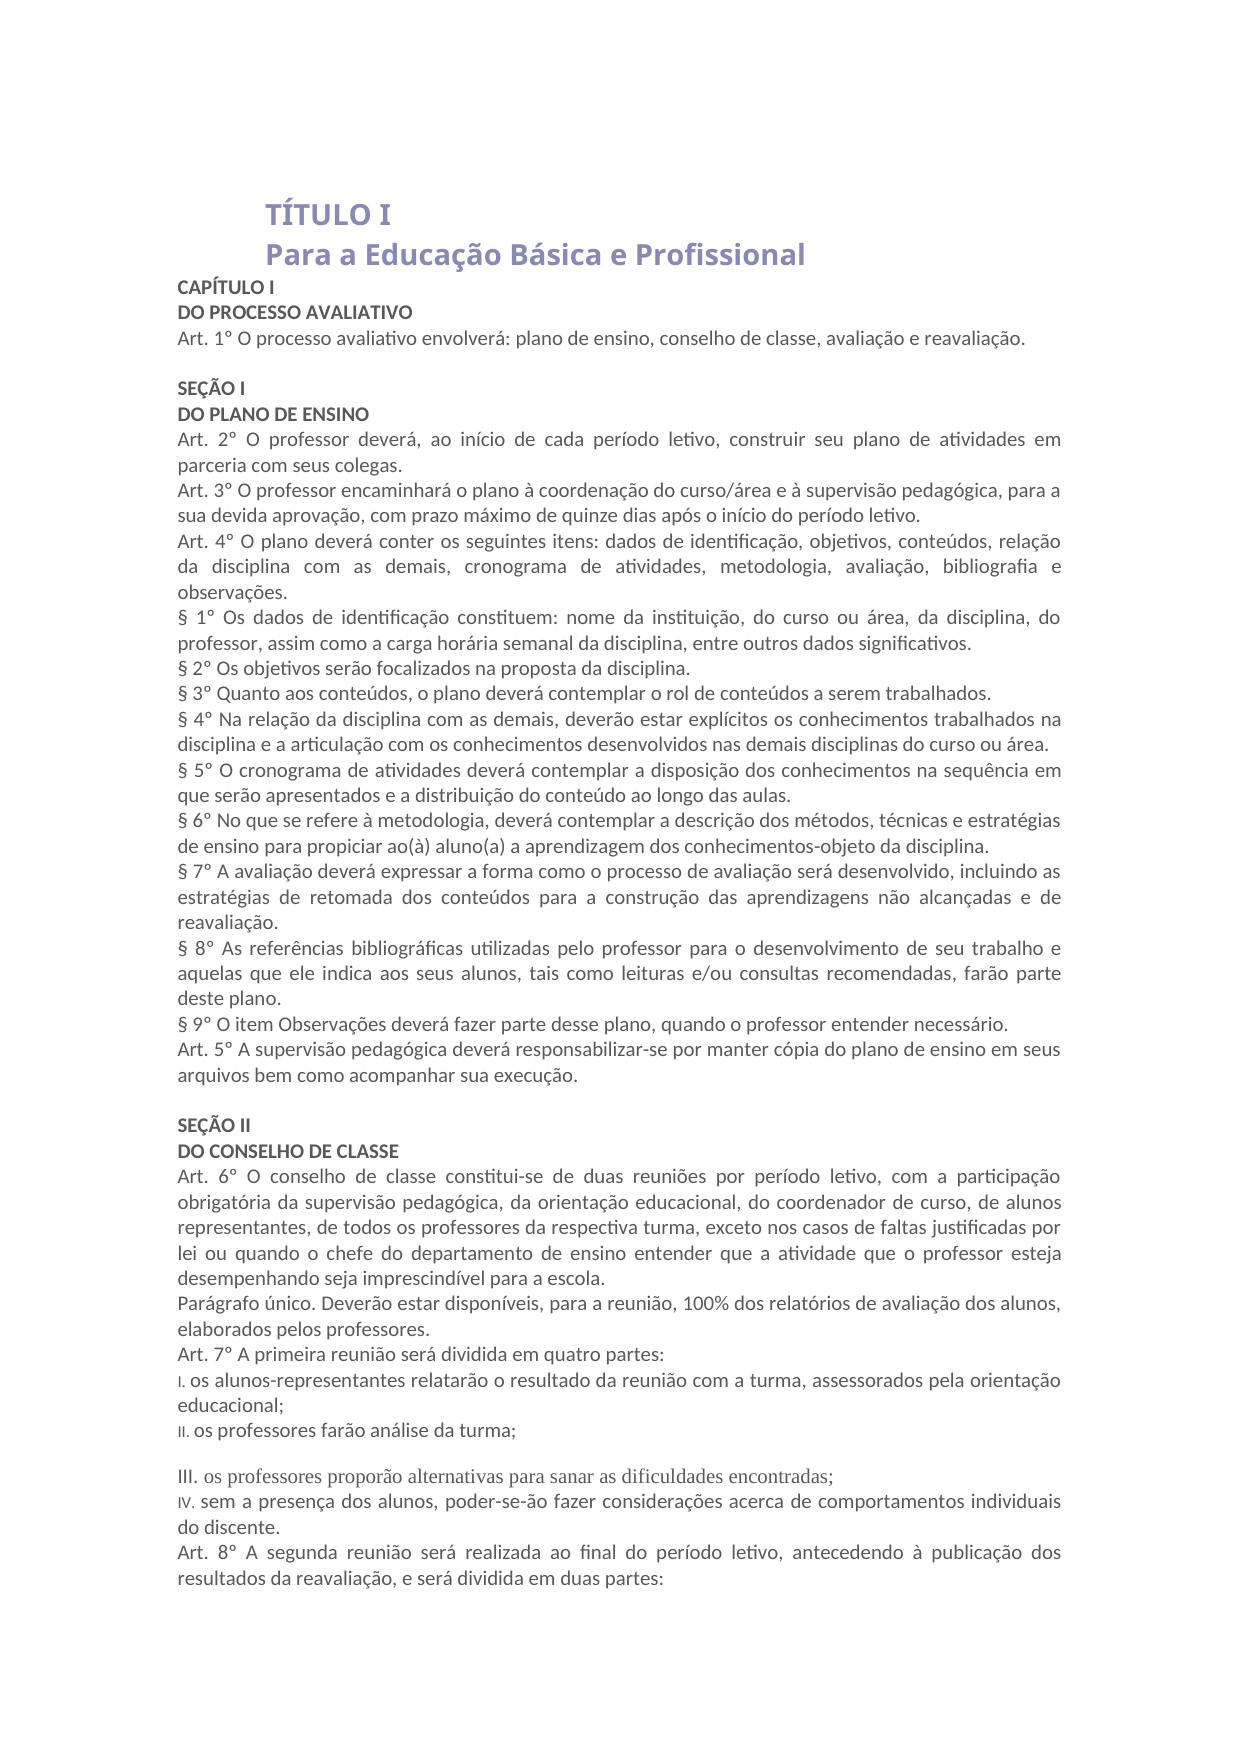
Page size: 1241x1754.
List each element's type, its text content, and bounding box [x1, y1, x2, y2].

text DO CONSELHO DE CLASSE [177, 1138, 1063, 1163]
text § 8º As referências bibliográficas utilizadas pelo professor para o desenvolvimento de seu trabalho e aquelas que ele indica aos seus alunos, tais como leituras e/ou consultas recomendadas, farão parte deste plano. [177, 935, 1063, 1011]
text TÍTULO I [177, 194, 1063, 234]
text Art. 6º O conselho de classe constitui-se de duas reuniões por período letivo, com a participação obrigatória da supervisão pedagógica, da orientação educacional, do coordenador de curso, de alunos representantes, de todos os professores da respectiva turma, exceto nos casos de faltas justificadas por lei ou quando o chefe do departamento de ensino entender que a atividade que o professor esteja desempenhando seja imprescindível para a escola. [177, 1163, 1063, 1291]
text Art. 2º O professor deverá, ao início de cada período letivo, construir seu plano de atividades em parceria com seus colegas. [177, 426, 1063, 477]
text § 9º O item Observações deverá fazer parte desse plano, quando o professor entender necessário. [177, 1011, 1063, 1036]
text CAPÍTULO I [177, 274, 1063, 299]
text § 4º Na relação da disciplina com as demais, deverão estar explícitos os conhecimentos trabalhados na disciplina e a articulação com os conhecimentos desenvolvidos nas demais disciplinas do curso ou área. [177, 706, 1063, 757]
text Art. 5º A supervisão pedagógica deverá responsabilizar-se por manter cópia do plano de ensino em seus arquivos bem como acompanhar sua execução. [177, 1036, 1063, 1087]
text § 5º O cronograma de atividades deverá contemplar a disposição dos conhecimentos na sequência em que serão apresentados e a distribuição do conteúdo ao longo das aulas. [177, 757, 1063, 808]
text Art. 3º O professor encaminhará o plano à coordenação do curso/área e à supervisão pedagógica, para a sua devida aprovação, com prazo máximo de quinze dias após o início do período letivo. [177, 477, 1063, 528]
text § 1º Os dados de identificação constituem: nome da instituição, do curso ou área, da disciplina, do professor, assim como a carga horária semanal da disciplina, entre outros dados significativos. [177, 604, 1063, 655]
text DO PLANO DE ENSINO [177, 401, 1063, 426]
text DO PROCESSO AVALIATIVO [177, 299, 1063, 325]
text § 3º Quanto aos conteúdos, o plano deverá contemplar o rol de conteúdos a serem trabalhados. [177, 681, 1063, 706]
text § 2º Os objetivos serão focalizados na proposta da disciplina. [177, 655, 1063, 681]
text Art. 4º O plano deverá conter os seguintes itens: dados de identificação, objetivos, conteúdos, relação da disciplina com as demais, cronograma de atividades, metodologia, avaliação, bibliografia e observações. [177, 528, 1063, 604]
text § 7º A avaliação deverá expressar a forma como o processo de avaliação será desenvolvido, incluindo as estratégias de retomada dos conteúdos para a construção das aprendizagens não alcançadas e de reavaliação. [177, 858, 1063, 935]
text SEÇÃO I [177, 376, 1063, 401]
text III. os professores proporão alternativas para sanar as dificuldades encontradas; [177, 1463, 1063, 1489]
text SEÇÃO II [177, 1113, 1063, 1138]
text § 6º No que se refere à metodologia, deverá contemplar a descrição dos métodos, técnicas e estratégias de ensino para propiciar ao(à) aluno(a) a aprendizagem dos conhecimentos-objeto da disciplina. [177, 808, 1063, 858]
text IV. sem a presença dos alunos, poder-se-ão fazer considerações acerca de comportamentos individuais do discente. [177, 1489, 1063, 1539]
text Art. 8º A segunda reunião será realizada ao final do período letivo, antecedendo à publicação dos resultados da reavaliação, e será dividida em duas partes: [177, 1539, 1063, 1590]
text Art. 7º A primeira reunião será dividida em quatro partes: [177, 1341, 1063, 1367]
text Parágrafo único. Deverão estar disponíveis, para a reunião, 100% dos relatórios de avaliação dos alunos, elaborados pelos professores. [177, 1291, 1063, 1341]
text Art. 1º O processo avaliativo envolverá: plano de ensino, conselho de classe, avaliação e reavaliação. [177, 325, 1063, 350]
text I. os alunos-representantes relatarão o resultado da reunião com a turma, assessorados pela orientação educacional; [177, 1367, 1063, 1418]
text II. os professores farão análise da turma; [177, 1418, 1063, 1443]
text Para a Educação Básica e Profissional [177, 234, 1063, 274]
